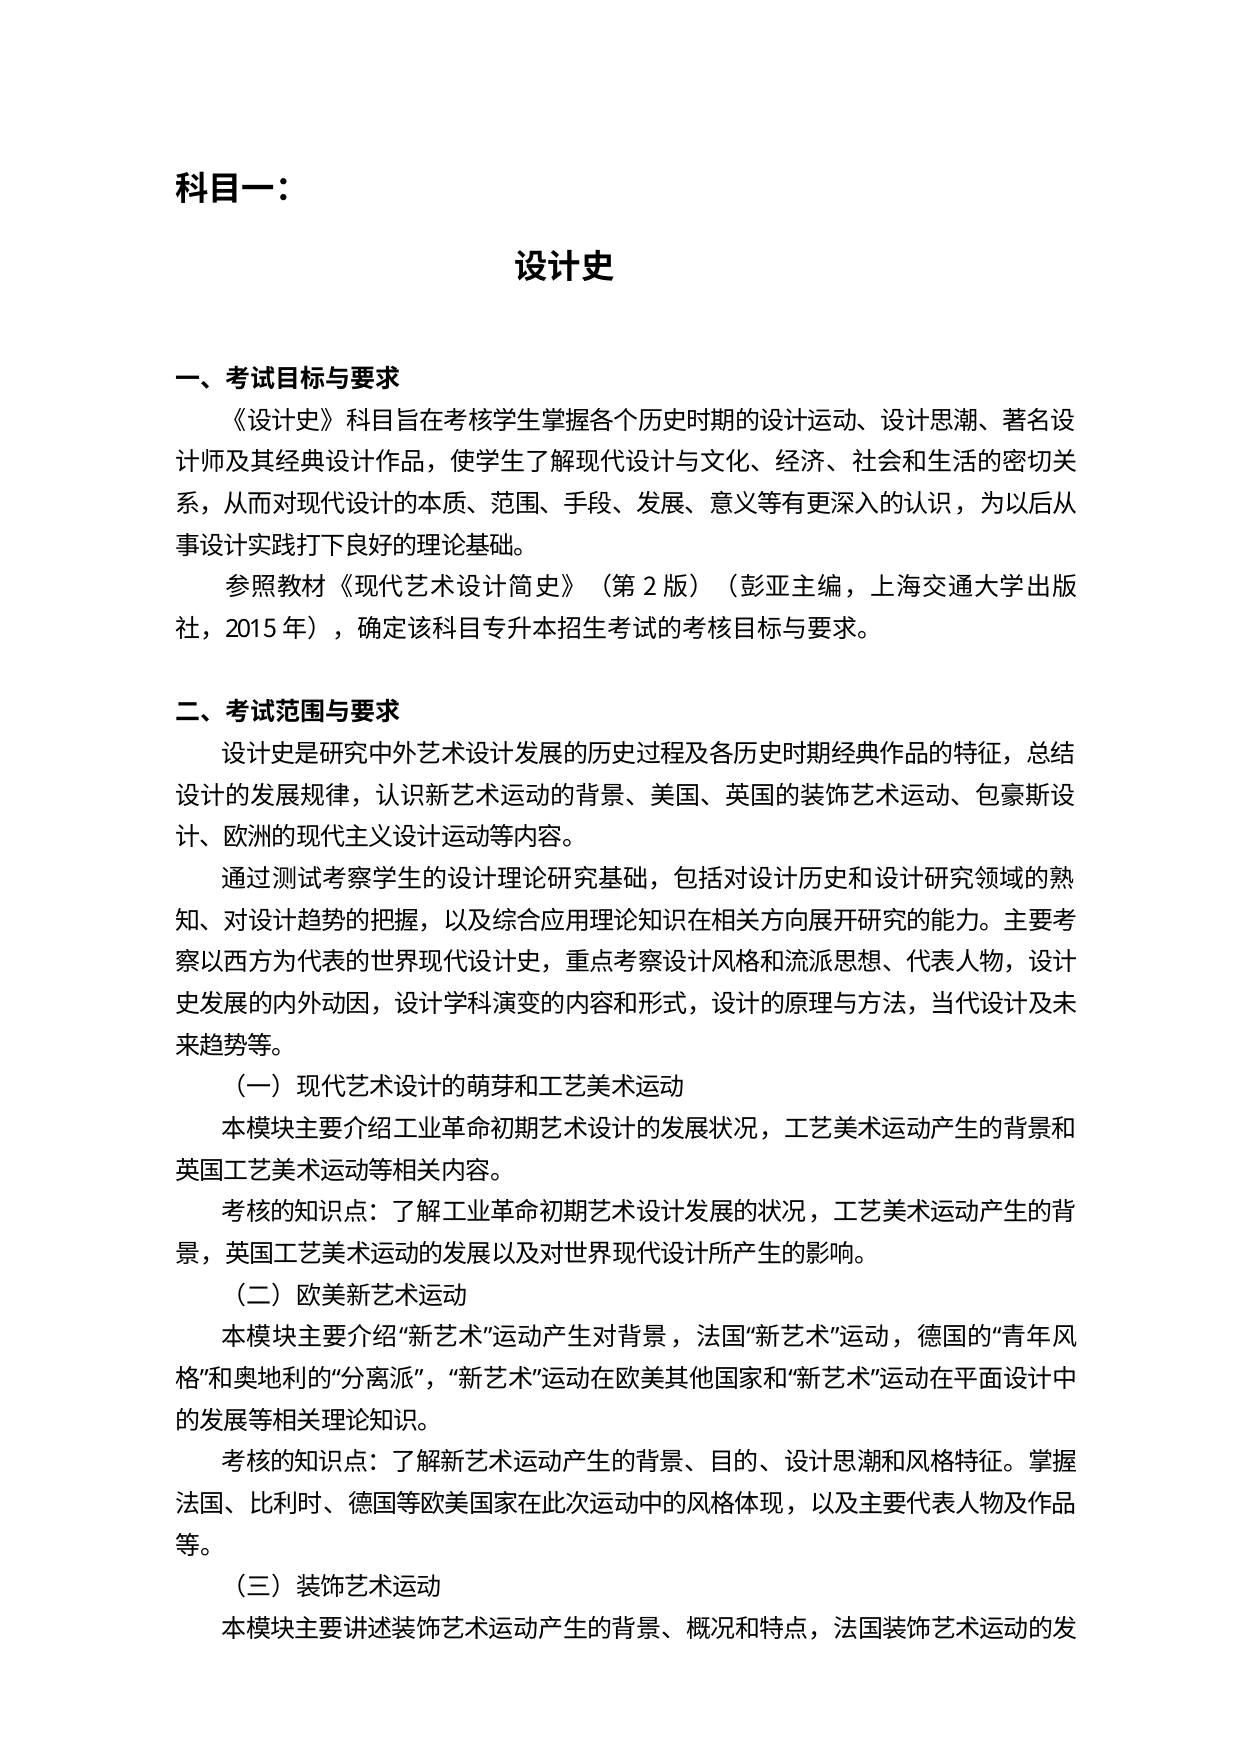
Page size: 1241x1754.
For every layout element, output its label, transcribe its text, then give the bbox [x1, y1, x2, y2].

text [175, 1604, 1078, 1646]
text （二）欧美新艺术运动 [175, 1271, 1078, 1312]
list 设计史是研究中外艺术设计发展的历史过程及各历史时期经典作品的特征，总结设计的发展规律，认识新艺术运动的背景、美国、英国的装饰艺术运动、包豪斯设计、欧洲的现代主义设计运动等内容。 [175, 729, 1078, 854]
subtitle 一、考试目标与要求 [175, 354, 1078, 396]
text （一）现代艺术设计的萌芽和工艺美术运动 [175, 1062, 1078, 1104]
text 本模块主要介绍“新艺术”运动产生对背景，法国“新艺术”运动，德国的“青年风格”和奥地利的“分离派”，“新艺术”运动在欧美其他国家和“新艺术”运动在平面设计中的发展等相关理论知识。 [175, 1312, 1078, 1437]
text 科目一： [175, 162, 954, 210]
text 考核的知识点：了解工业革命初期艺术设计发展的状况，工艺美术运动产生的背景，英国工艺美术运动的发展以及对世界现代设计所产生的影响。 [175, 1187, 1078, 1271]
text 《设计史》科目旨在考核学生掌握各个历史时期的设计运动、设计思潮、著名设计师及其经典设计作品，使学生了解现代设计与文化、经济、社会和生活的密切关系，从而对现代设计的本质、范围、手段、发展、意义等有更深入的认识，为以后从事设计实践打下良好的理论基础。 [175, 396, 1078, 562]
text 参照教材《现代艺术设计简史》（第2版）（彭亚主编，上海交通大学出版社，2015年），确定该科目专升本招生考试的考核目标与要求。 [175, 562, 1078, 646]
text 考核的知识点：了解新艺术运动产生的背景、目的、设计思潮和风格特征。掌握法国、比利时、德国等欧美国家在此次运动中的风格体现，以及主要代表人物及作品等。 [175, 1437, 1078, 1562]
text 本模块主要介绍工业革命初期艺术设计的发展状况，工艺美术运动产生的背景和英国工艺美术运动等相关内容。 [175, 1104, 1078, 1187]
subtitle 二、考试范围与要求 [175, 687, 1078, 729]
text 设计史 [175, 240, 954, 288]
text （三）装饰艺术运动 [175, 1562, 1078, 1604]
list 通过测试考察学生的设计理论研究基础，包括对设计历史和设计研究领域的熟知、对设计趋势的把握，以及综合应用理论知识在相关方向展开研究的能力。主要考察以西方为代表的世界现代设计史，重点考察设计风格和流派思想、代表人物，设计史发展的内外动因，设计学科演变的内容和形式，设计的原理与方法，当代设计及未来趋势等。 [175, 854, 1078, 1062]
